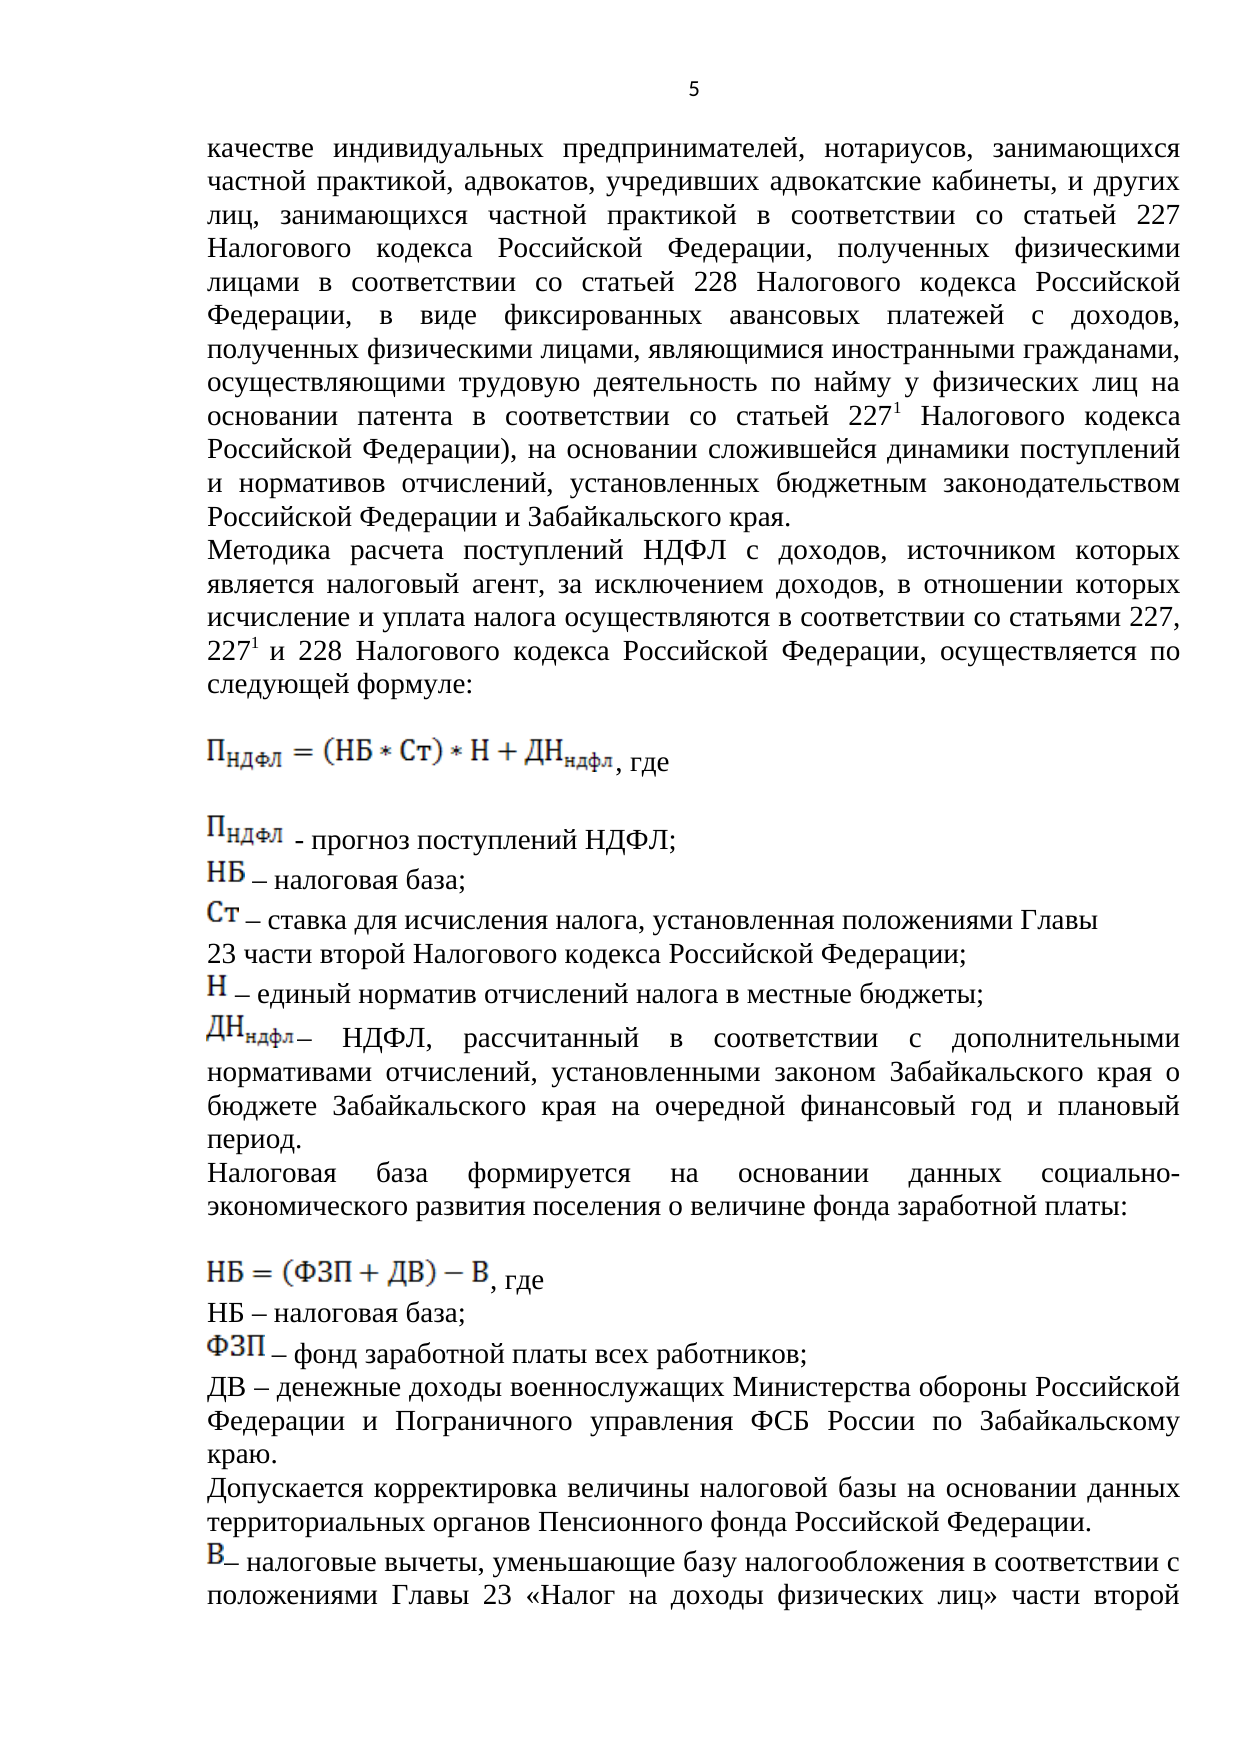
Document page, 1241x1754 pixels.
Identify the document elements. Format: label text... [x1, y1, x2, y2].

text Методика расчета поступлений НДФЛ с доходов, источником которых является налоговый агент, за исключением доходов, в отношении которых исчисление и уплата налога осуществляются в соответствии со статьями 227, 2271 и 228 Налогового кодекса Российской Федерации, осуществляется по следующей формуле: [207, 532, 1181, 700]
text - прогноз поступлений НДФЛ; [207, 811, 1181, 855]
picture [206, 1537, 224, 1572]
text ДВ – денежные доходы военнослужащих Министерства обороны Российской Федерации и Пограничного управления ФСБ России по Забайкальскому краю. [207, 1369, 1181, 1470]
picture [206, 733, 616, 772]
text НБ – налоговая база; [207, 1296, 1181, 1329]
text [207, 130, 1181, 532]
picture [206, 895, 239, 930]
text – ставка для исчисления налога, установленная положениями Главы [207, 896, 1181, 936]
picture [206, 811, 295, 849]
picture [206, 1329, 265, 1364]
picture [206, 855, 245, 890]
text , где [207, 1255, 1181, 1296]
picture [206, 1009, 297, 1048]
picture [206, 1255, 490, 1290]
text Допускается корректировка величины налоговой базы на основании данных территориальных органов Пенсионного фонда Российской Федерации. [207, 1470, 1181, 1537]
text Налоговая база формируется на основании данных социально-экономического развития поселения о величине фонда заработной платы: [207, 1155, 1181, 1222]
text – единый норматив отчислений налога в местные бюджеты; [207, 969, 1181, 1010]
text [207, 1537, 1181, 1611]
text 23 части второй Налогового кодекса Российской Федерации; [207, 936, 1181, 969]
text – фонд заработной платы всех работников; [207, 1329, 1181, 1369]
text – НДФЛ, рассчитанный в соответствии с дополнительными нормативами отчислений, установленными законом Забайкальского края о бюджете Забайкальского края на очередной финансовый год и плановый период. [207, 1010, 1181, 1155]
picture [206, 969, 228, 1004]
text – налоговая база; [207, 855, 1181, 896]
